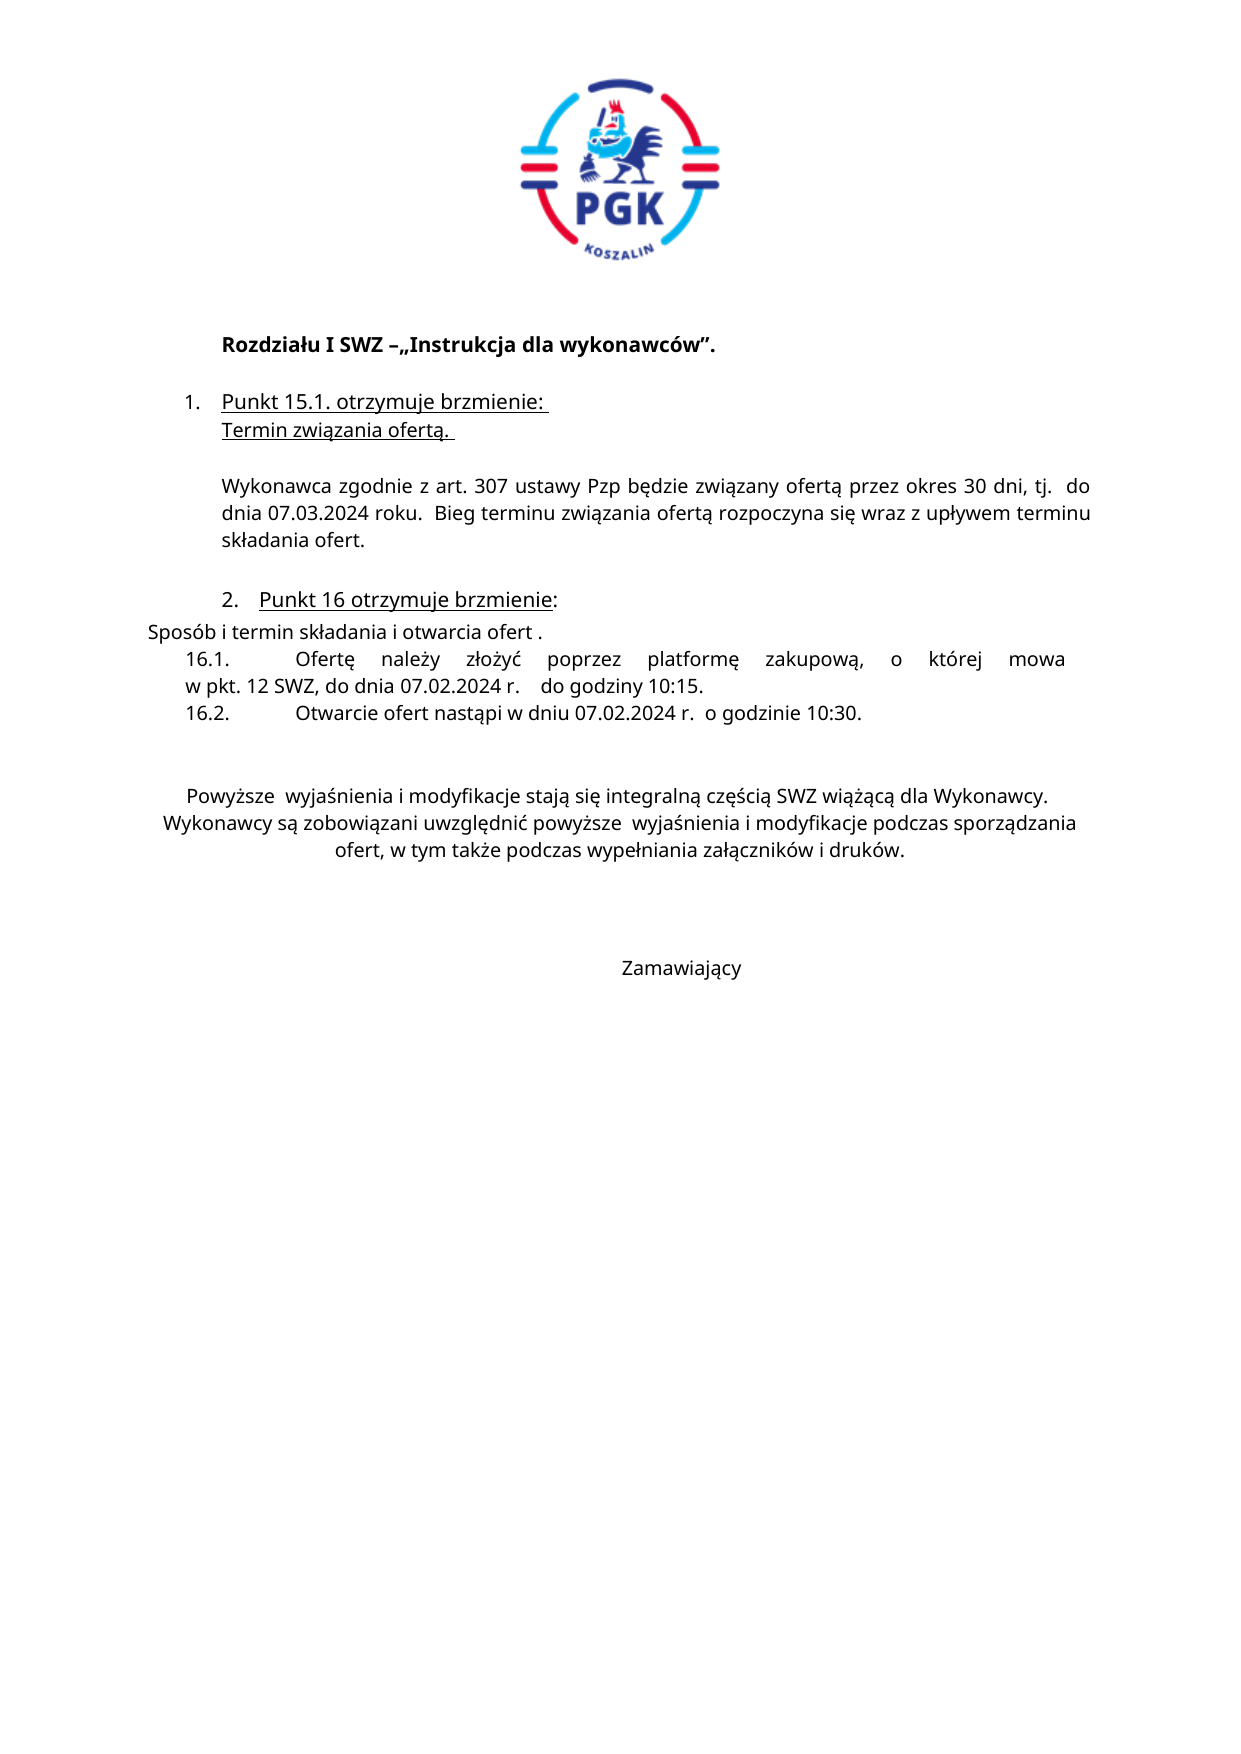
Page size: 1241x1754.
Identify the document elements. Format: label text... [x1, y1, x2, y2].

text Rozdziału I SWZ –„Instrukcja dla wykonawców”. [148, 330, 1092, 358]
text Wykonawca zgodnie z art. 307 ustawy Pzp będzie związany ofertą przez okres 30 dni, tj. do dnia 07.03.2024 roku. Bieg terminu związania ofertą rozpoczyna się wraz z upływem terminu składania ofert. [221, 472, 1092, 553]
text 16.1. Ofertę należy złożyć poprzez platformę zakupową, o której mowa w pkt. 12 SWZ, do dnia 07.02.2024 r. do godziny 10:15. [185, 645, 1092, 699]
text 16.2. Otwarcie ofert nastąpi w dniu 07.02.2024 r. o godzinie 10:30. [185, 699, 1092, 726]
list Punkt 16 otrzymuje brzmienie: [221, 586, 1092, 614]
text Powyższe wyjaśnienia i modyfikacje stają się integralną częścią SWZ wiążącą dla Wykonawcy. Wykonawcy są zobowiązani uwzględnić powyższe wyjaśnienia i modyfikacje podczas sporządzania ofert, w tym także podczas wypełniania załączników i druków. [148, 782, 1092, 863]
list Punkt 15.1. otrzymuje brzmienie: Termin związania ofertą. [184, 387, 1092, 443]
picture [479, 35, 762, 306]
text Zamawiający [148, 954, 1092, 982]
text Sposób i termin składania i otwarcia ofert . [148, 618, 1092, 645]
